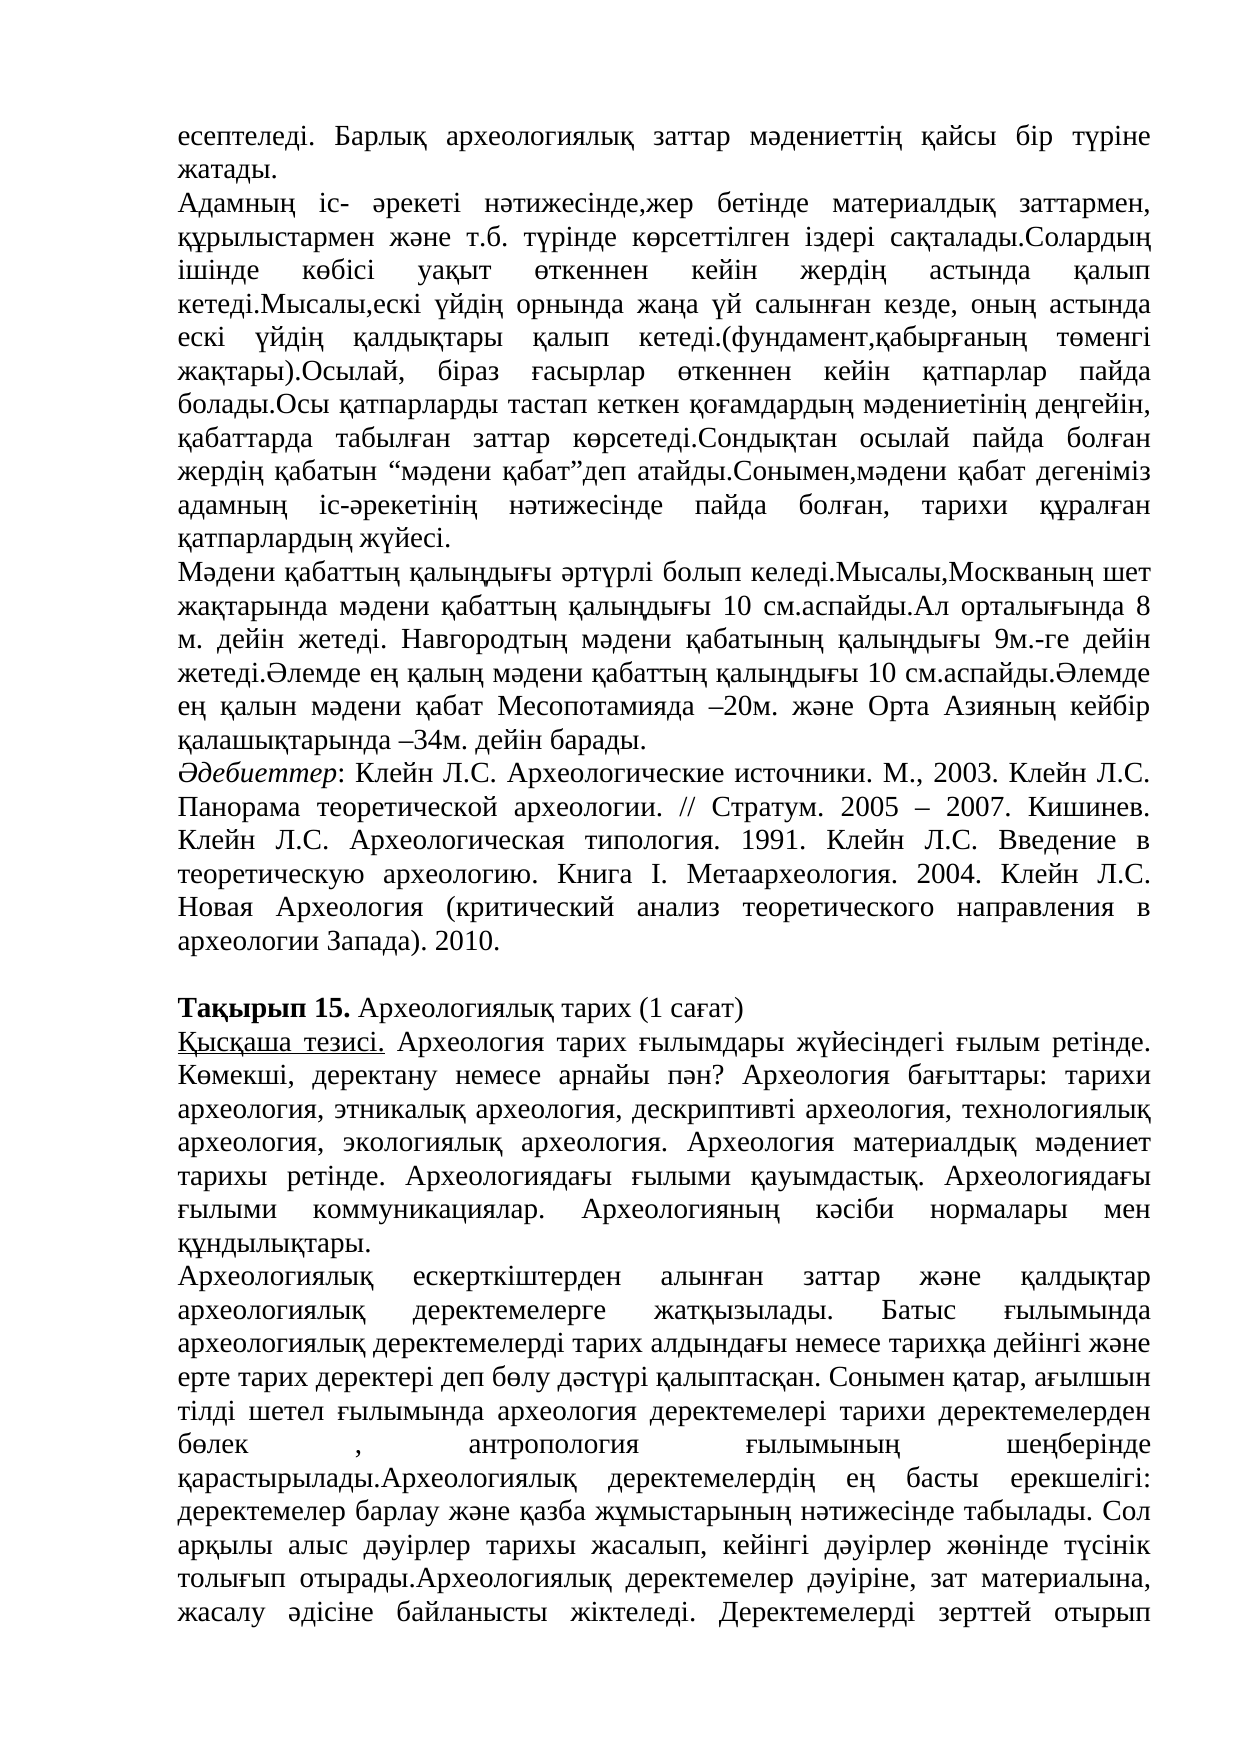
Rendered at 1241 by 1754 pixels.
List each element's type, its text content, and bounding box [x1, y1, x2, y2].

text Мәдени қабаттың қалыңдығы әртүрлі болып келеді.Мысалы,Москваның шет жақтарында мәдени қабаттың қалыңдығы 10 см.аспайды.Ал орталығында 8 м. дейін жетеді. Навгородтың мәдени қабатының қалыңдығы 9м.-ге дейін жетеді.Әлемде ең қалың мәдени қабаттың қалыңдығы 10 см.аспайды.Әлемде ең қалын мәдени қабат Месопотамияда –20м. және Орта Азияның кейбір қалашықтарында –34м. дейін барады. [177, 554, 1152, 755]
text Қысқаша тезисі. Археология тарих ғылымдары жүйесіндегі ғылым ретінде. Көмекші, деректану немесе арнайы пән? Археология бағыттары: тарихи археология, этникалық археология, дескриптивті археология, технологиялық археология, экологиялық археология. Археология материалдық мәдениет тарихы ретінде. Археологиядағы ғылыми қауымдастық. Археологиядағы ғылыми коммуникациялар. Археологияның кәсіби нормалары мен құндылықтары. [177, 1024, 1152, 1258]
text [177, 1258, 1152, 1627]
text Әдебиеттер: Клейн Л.С. Археологические источники. М., 2003. Клейн Л.С. Панорама теоретической археологии. // Стратум. 2005 – 2007. Кишинев. Клейн Л.С. Археологическая типология. 1991. Клейн Л.С. Введение в теоретическую археологию. Книга I. Метаархеология. 2004. Клейн Л.С. Новая Археология (критический анализ теоретического направления в археологии Запада). 2010. [177, 755, 1152, 957]
text Адамның іс- әрекеті нәтижесінде,жер бетінде материалдық заттармен, құрылыстармен және т.б. түрінде көрсеттілген іздері сақталады.Солардың ішінде көбісі уақыт өткеннен кейін жердің астында қалып кетеді.Мысалы,ескі үйдің орнында жаңа үй салынған кезде, оның астында ескі үйдің қалдықтары қалып кетеді.(фундамент,қабырғаның төменгі жақтары).Осылай, біраз ғасырлар өткеннен кейін қатпарлар пайда болады.Осы қатпарларды тастап кеткен қоғамдардың мәдениетінің деңгейін, қабаттарда табылған заттар көрсетеді.Сондықтан осылай пайда болған жердің қабатын “мәдени қабат”деп атайды.Сонымен,мәдени қабат дегеніміз адамның іс-әрекетінің нәтижесінде пайда болған, тарихи құралған қатпарлардың жүйесі. [177, 185, 1152, 554]
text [177, 118, 1152, 185]
text Тақырып 15. Археологиялық тарих (1 сағат) [177, 990, 1152, 1024]
